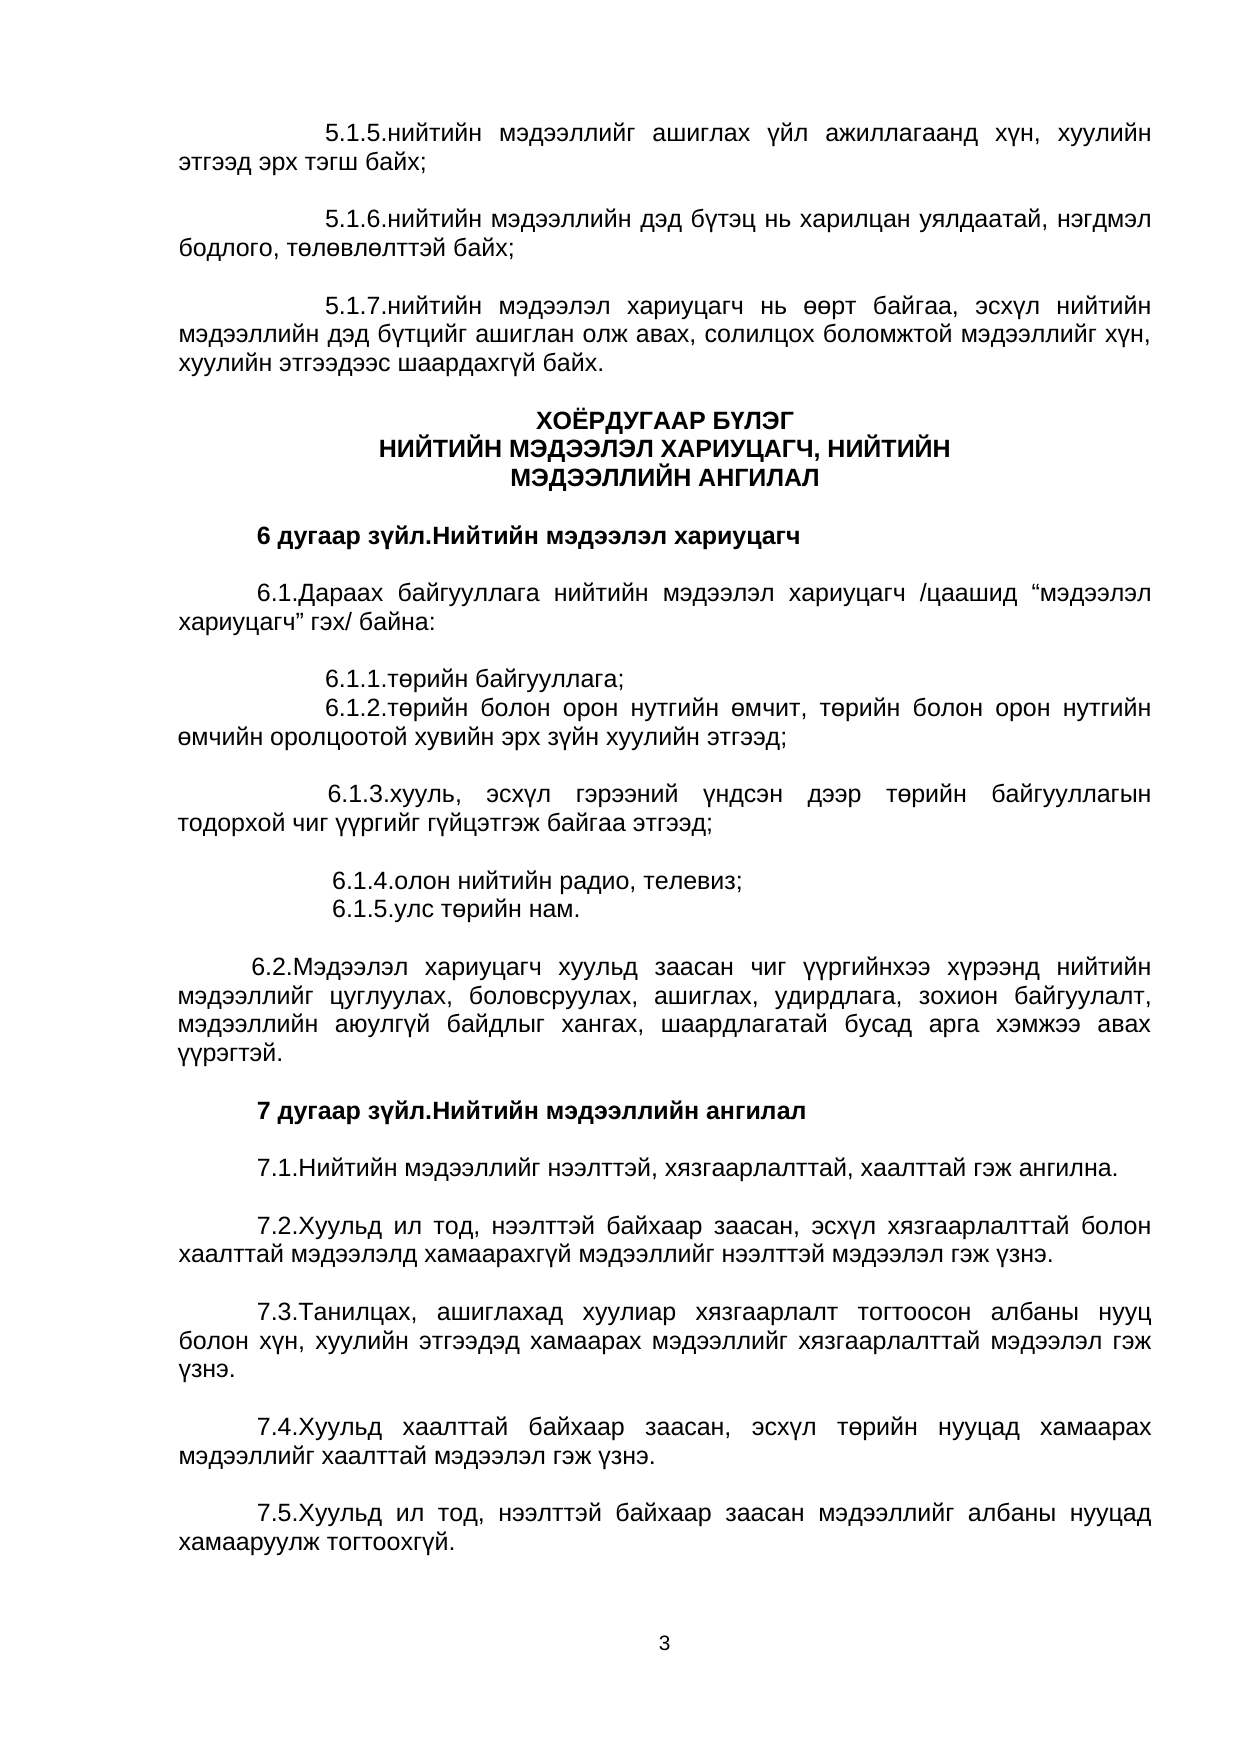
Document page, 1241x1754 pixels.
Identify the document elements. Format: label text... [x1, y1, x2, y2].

text 6.1.5.улс төрийн нам. [253, 894, 1152, 923]
text НИЙТИЙН МЭДЭЭЛЭЛ ХАРИУЦАГЧ, НИЙТИЙН [177, 434, 1152, 463]
text 6.2.Мэдээлэл хариуцагч хуульд заасан чиг үүргийнхээ хүрээнд нийтийн мэдээллийг цуглуулах, боловсруулах, ашиглах, удирдлага, зохион байгуулалт, мэдээллийн аюулгүй байдлыг хангах, шаардлагатай бусад арга хэмжээ авах үүрэгтэй. [177, 952, 1152, 1067]
text 7.3.Танилцах, ашиглахад хуулиар хязгаарлалт тогтоосон албаны нууц болон хүн, хуулийн этгээдэд хамаарах мэдээллийг хязгаарлалттай мэдээлэл гэж үзнэ. [178, 1297, 1152, 1383]
text МЭДЭЭЛЛИЙН АНГИЛАЛ [177, 463, 1152, 492]
text ХОЁРДУГААР БҮЛЭГ [177, 406, 1152, 434]
text 7.5.Хуульд ил тод, нээлттэй байхаар заасан мэдээллийг албаны нууцад хамааруулж тогтоохгүй. [178, 1498, 1152, 1556]
text 6.1.2.төрийн болон орон нутгийн өмчит, төрийн болон орон нутгийн өмчийн оролцоотой хувийн эрх зүйн хуулийн этгээд; [177, 693, 1152, 751]
text 7 дугаар зүйл.Нийтийн мэдээллийн ангилал [178, 1096, 1152, 1124]
text 5.1.7.нийтийн мэдээлэл хариуцагч нь өөрт байгаа, эсхүл нийтийн мэдээллийн дэд бүтцийг ашиглан олж авах, солилцох боломжтой мэдээллийг хүн, хуулийн этгээдээс шаардахгүй байх. [178, 291, 1152, 377]
text 6.1.3.хууль, эсхүл гэрээний үндсэн дээр төрийн байгууллагын тодорхой чиг үүргийг гүйцэтгэж байгаа этгээд; [177, 779, 1152, 837]
text 6.1.4.олон нийтийн радио, телевиз; [253, 866, 1152, 894]
text 6 дугаар зүйл.Нийтийн мэдээлэл хариуцагч [178, 521, 1152, 549]
text 5.1.6.нийтийн мэдээллийн дэд бүтэц нь харилцан уялдаатай, нэгдмэл бодлого, төлөвлөлттэй байх; [178, 204, 1152, 262]
text 6.1.Дараах байгууллага нийтийн мэдээлэл хариуцагч /цаашид “мэдээлэл хариуцагч” гэх/ байна: [178, 578, 1152, 636]
text 7.1.Нийтийн мэдээллийг нээлттэй, хязгаарлалттай, хаалттай гэж ангилна. [178, 1153, 1152, 1182]
text 7.2.Хуульд ил тод, нээлттэй байхаар заасан, эсхүл хязгаарлалттай болон хаалттай мэдээлэлд хамаарахгүй мэдээллийг нээлттэй мэдээлэл гэж үзнэ. [178, 1211, 1152, 1268]
text 5.1.5.нийтийн мэдээллийг ашиглах үйл ажиллагаанд хүн, хуулийн этгээд эрх тэгш байх; [178, 118, 1152, 176]
text 7.4.Хуульд хаалттай байхаар заасан, эсхүл төрийн нууцад хамаарах мэдээллийг хаалттай мэдээлэл гэж үзнэ. [178, 1412, 1152, 1469]
text 6.1.1.төрийн байгууллага; [253, 664, 1152, 693]
